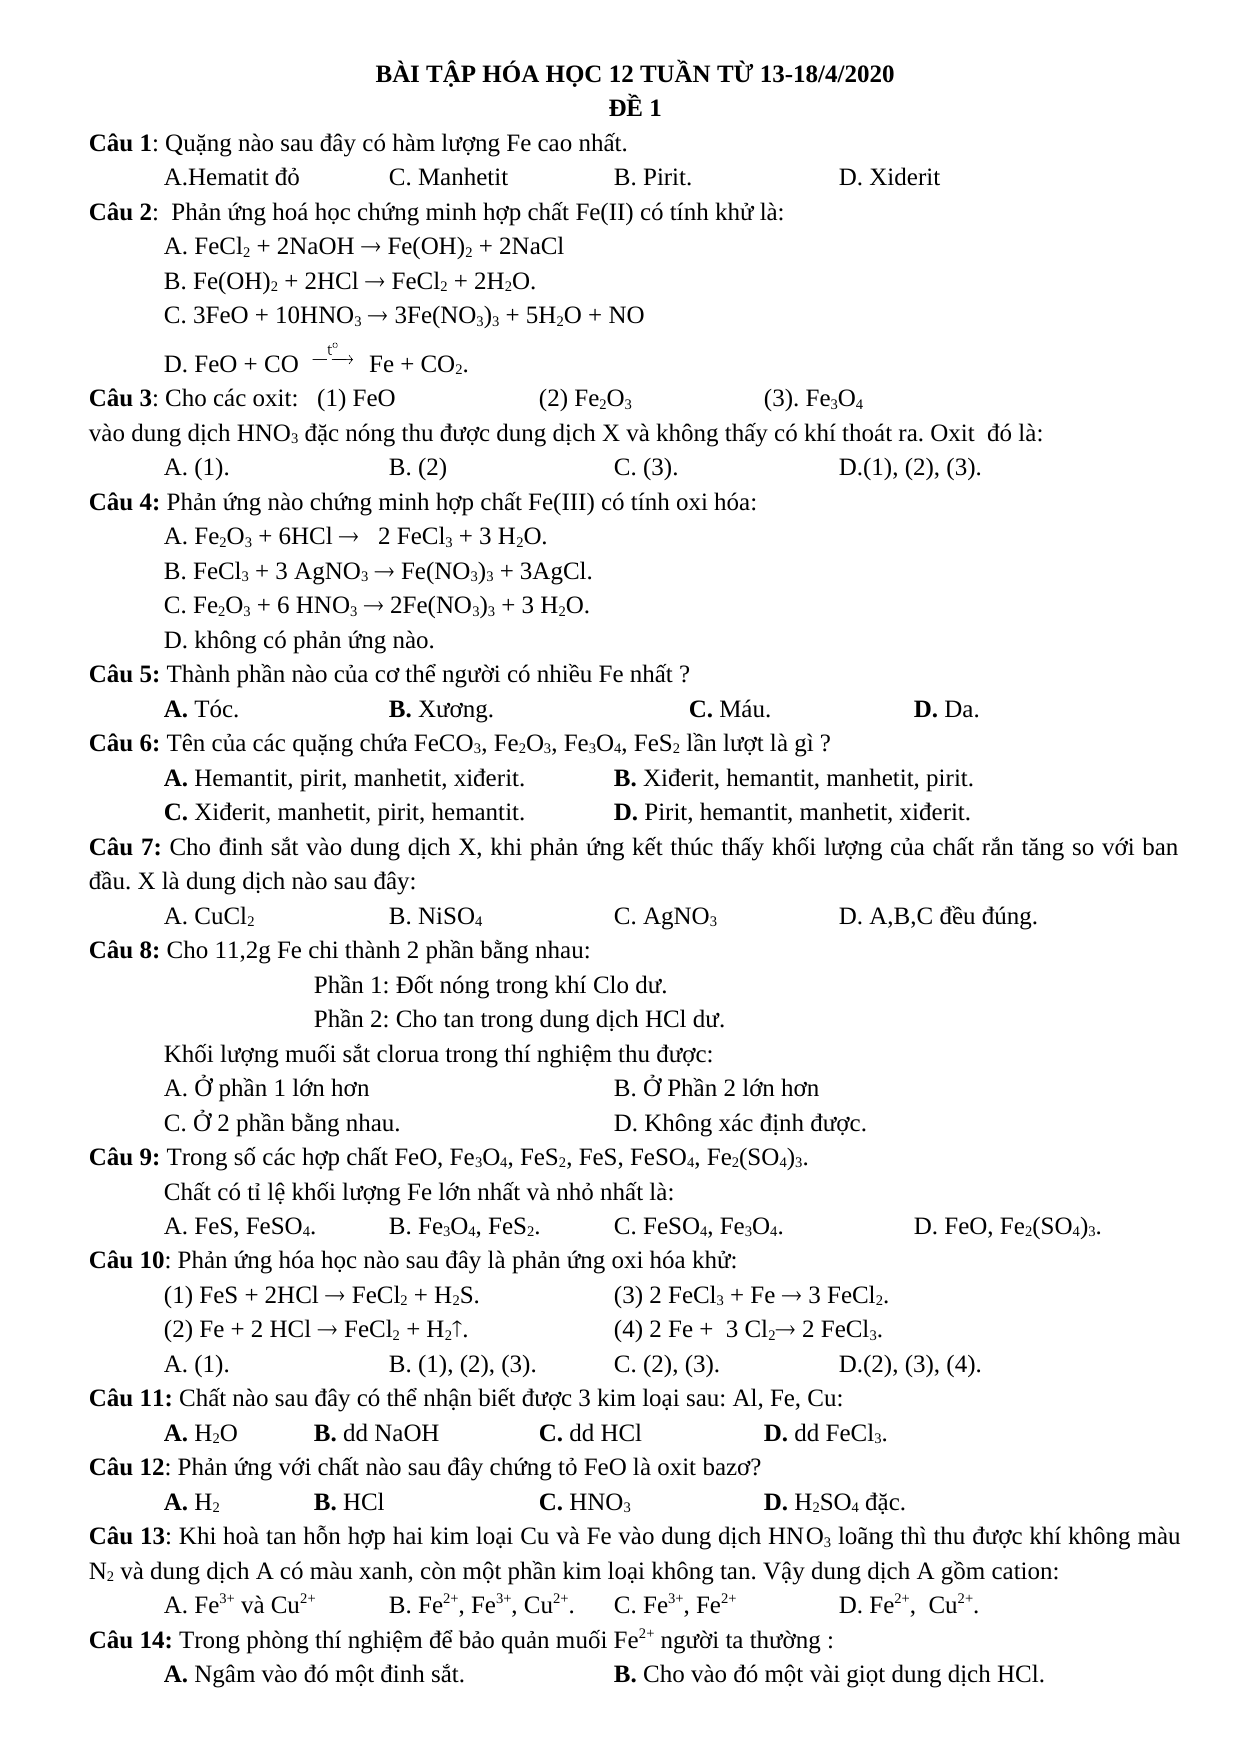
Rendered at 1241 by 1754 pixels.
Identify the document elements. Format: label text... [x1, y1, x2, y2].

text Câu 7: Cho đinh sắt vào dung dịch X, khi phản ứng kết thúc thấy khối lượng của chất rắn tăng so với ban đầu. X là dung dịch nào sau đây: [89, 832, 1181, 895]
list Câu 13: Khi hoà tan hỗn hợp hai kim loại Cu và Fe vào dung dịch HNO3 loãng thì thu được khí không màu N2 và dung dịch A có màu xanh, còn một phần kim loại không tan. Vậy dung dịch A gồm cation: [89, 1521, 1181, 1584]
text Phần 1: Đốt nóng trong khí Clo dư. [239, 970, 1181, 998]
text Câu 4: Phản ứng nào chứng minh hợp chất Fe(III) có tính oxi hóa: [89, 487, 1181, 516]
text Câu 5: Thành phần nào của cơ thể người có nhiều Fe nhất ? [89, 659, 1181, 688]
text Câu 6: Tên của các quặng chứa FeCO3, Fe2O3, Fe3O4, FeS2 lần lượt là gì ? [89, 728, 1181, 757]
text B. Fe(OH)2 + 2HCl FeCl2 + 2H2O. [89, 266, 1181, 295]
text Câu 12: Phản ứng với chất nào sau đây chứng tỏ FeO là oxit bazơ? [89, 1452, 1181, 1481]
text ĐỀ 1 [89, 93, 1181, 122]
text Khối lượng muối sắt clorua trong thí nghiệm thu được: [89, 1039, 1181, 1067]
text D. không có phản ứng nào. [89, 625, 1181, 654]
text vào dung dịch HNO3 đặc nóng thu được dung dịch X và không thấy có khí thoát ra. Oxit đó là: [89, 418, 1181, 447]
text A. H2 B. HCl C. HNO3 D. H2SO4 đặc. [89, 1487, 1181, 1516]
text Câu 2: Phản ứng hoá học chứng minh hợp chất Fe(II) có tính khử là: [89, 197, 1181, 226]
text A.Hematit đỏ C. Manhetit B. Pirit. D. Xiderit [89, 162, 1181, 191]
text A. (1). B. (2) C. (3). D.(1), (2), (3). [89, 452, 1181, 481]
text A. CuCl2 B. NiSO4 C. AgNO3 D. A,B,C đều đúng. [89, 901, 1181, 929]
text D. FeO + CO Fe + CO2. [89, 335, 1181, 378]
list A. Fe3+ và Cu2+ B. Fe2+, Fe3+, Cu2+. C. Fe3+, Fe2+ D. Fe2+, Cu2+. [89, 1590, 1181, 1619]
text C. Fe2O3 + 6 HNO3 2Fe(NO3)3 + 3 H2O. [89, 590, 1181, 619]
text Câu 11: Chất nào sau đây có thể nhận biết được 3 kim loại sau: Al, Fe, Cu: [89, 1383, 1181, 1412]
text Câu 14: Trong phòng thí nghiệm để bảo quản muối Fe2+ người ta thường : [89, 1625, 1181, 1653]
text A. Fe2O3 + 6HCl 2 FeCl3 + 3 H2O. [89, 521, 1181, 550]
list A. (1). B. (1), (2), (3). C. (2), (3). D.(2), (3), (4). [89, 1349, 1181, 1378]
text Phần 2: Cho tan trong dung dịch HCl dư. [89, 1004, 1181, 1033]
text C. 3FeO + 10HNO3 3Fe(NO3)3 + 5H2O + NO [89, 300, 1181, 329]
text C. Ở 2 phần bằng nhau. D. Không xác định được. [89, 1108, 1181, 1136]
list (2) Fe + 2 HCl FeCl2 + H2. (4) 2 Fe + 3 Cl2 2 FeCl3. [89, 1314, 1181, 1343]
text A. Tóc. B. Xương. C. Máu. D. Da. [89, 694, 1181, 723]
text C. Xiđerit, manhetit, pirit, hemantit. D. Pirit, hemantit, manhetit, xiđerit. [89, 797, 1181, 826]
text Chất có tỉ lệ khối lượng Fe lớn nhất và nhỏ nhất là: [89, 1177, 1181, 1205]
text Câu 3: Cho các oxit: (1) FeO (2) Fe2O3 (3). Fe3O4 [89, 383, 1181, 412]
text Câu 8: Cho 11,2g Fe chi thành 2 phần bằng nhau: [89, 935, 1181, 964]
text A. Ở phần 1 lớn hơn B. Ở Phần 2 lớn hơn [89, 1073, 1181, 1102]
text A. FeS, FeSO4. B. Fe3O4, FeS2. C. FeSO4, Fe3O4. D. FeO, Fe2(SO4)3. [89, 1211, 1181, 1240]
text A. Hemantit, pirit, manhetit, xiđerit. B. Xiđerit, hemantit, manhetit, pirit. [89, 763, 1181, 792]
text A. Ngâm vào đó một đinh sắt. B. Cho vào đó một vài giọt dung dịch HCl. [89, 1659, 1181, 1688]
text B. FeCl3 + 3 AgNO3 Fe(NO3)3 + 3AgCl. [89, 556, 1181, 585]
text BÀI TẬP HÓA HỌC 12 TUẦN TỪ 13-18/4/2020 [89, 59, 1181, 88]
text Câu 9: Trong số các hợp chất FeO, Fe3O4, FeS2, FeS, FeSO4, Fe2(SO4)3. [89, 1142, 1181, 1171]
text A. FeCl2 + 2NaOH Fe(OH)2 + 2NaCl [89, 231, 1181, 260]
list Câu 10: Phản ứng hóa học nào sau đây là phản ứng oxi hóa khử: [89, 1246, 1181, 1274]
list (1) FeS + 2HCl FeCl2 + H2S. (3) 2 FeCl3 + Fe 3 FeCl2. [89, 1280, 1181, 1309]
text Câu 1: Quặng nào sau đây có hàm lượng Fe cao nhất. [89, 128, 1181, 157]
text A. H2O B. dd NaOH C. dd HCl D. dd FeCl3. [89, 1418, 1181, 1447]
